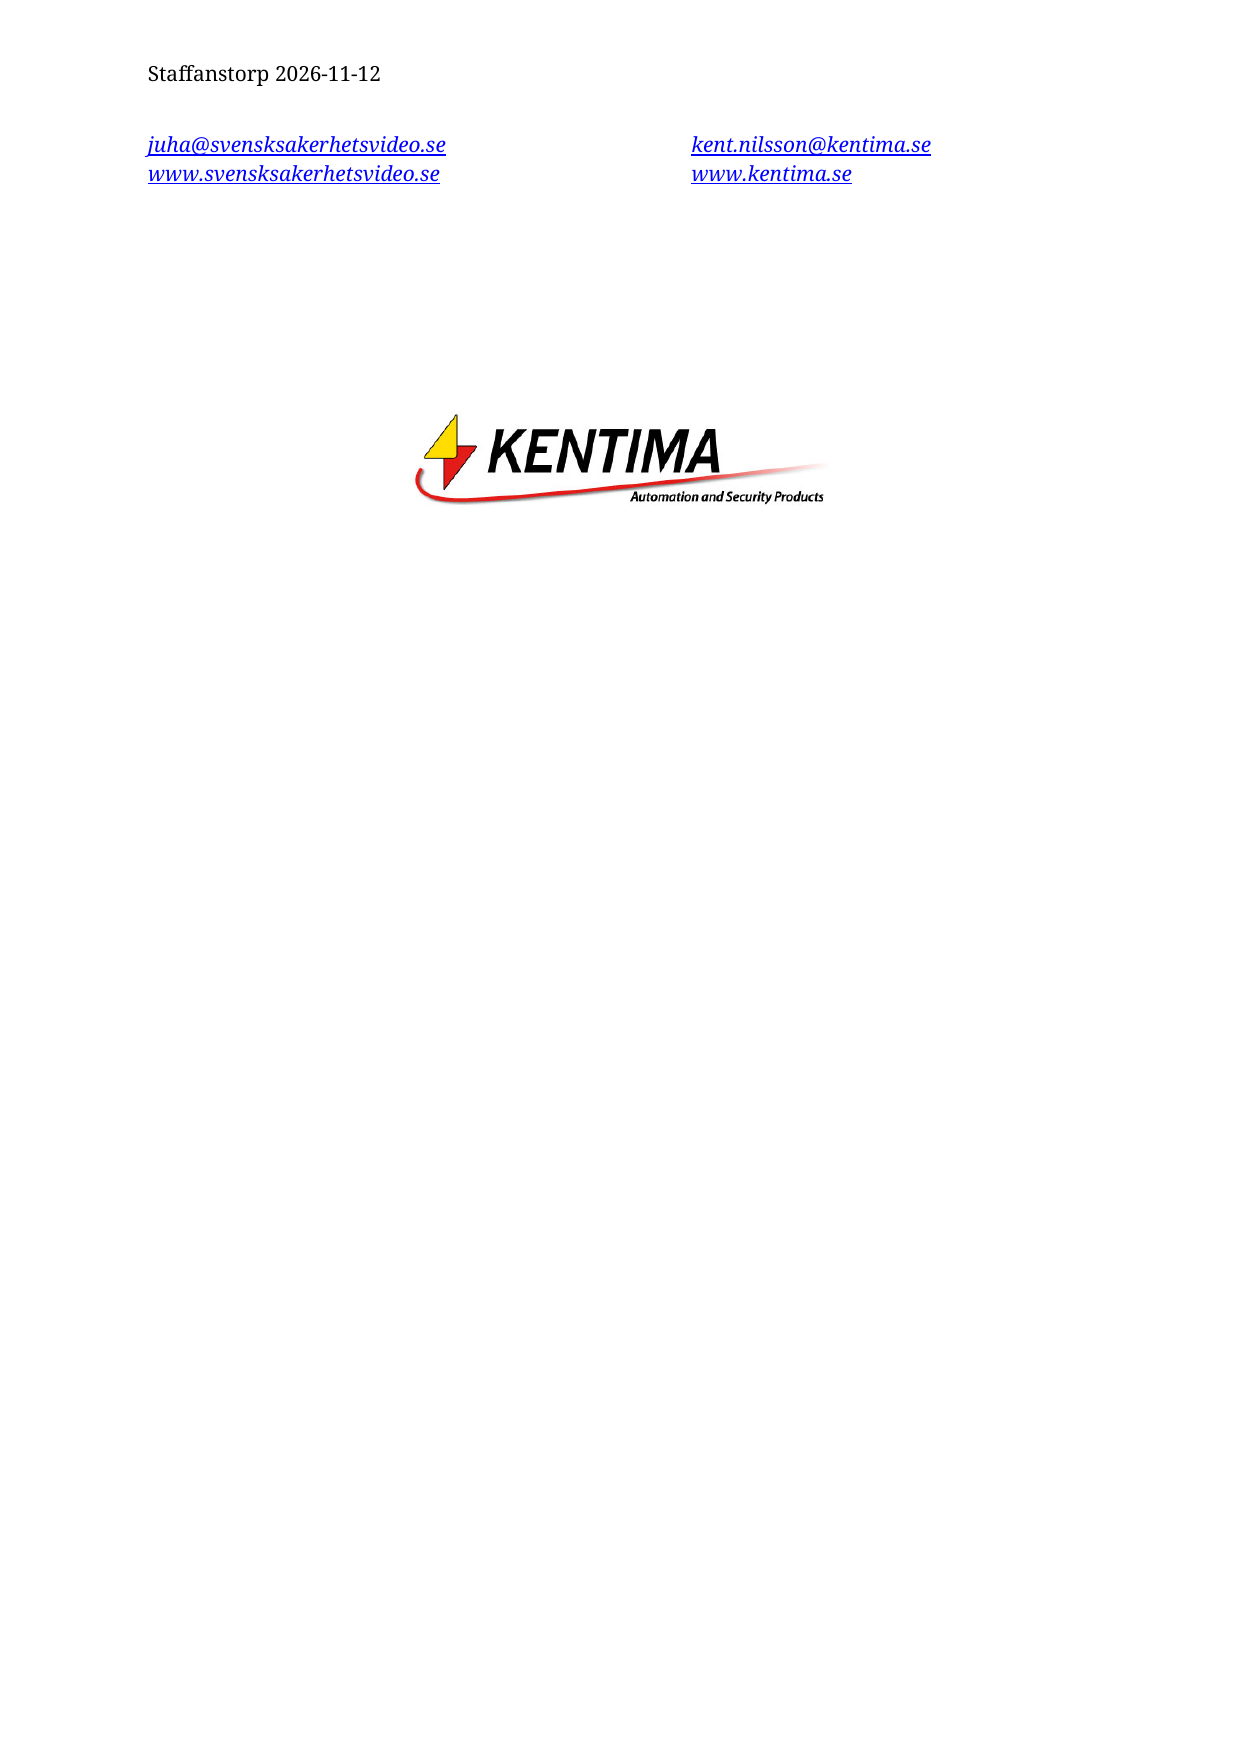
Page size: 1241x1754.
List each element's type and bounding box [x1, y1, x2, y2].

picture [409, 405, 853, 512]
text [148, 130, 1093, 187]
